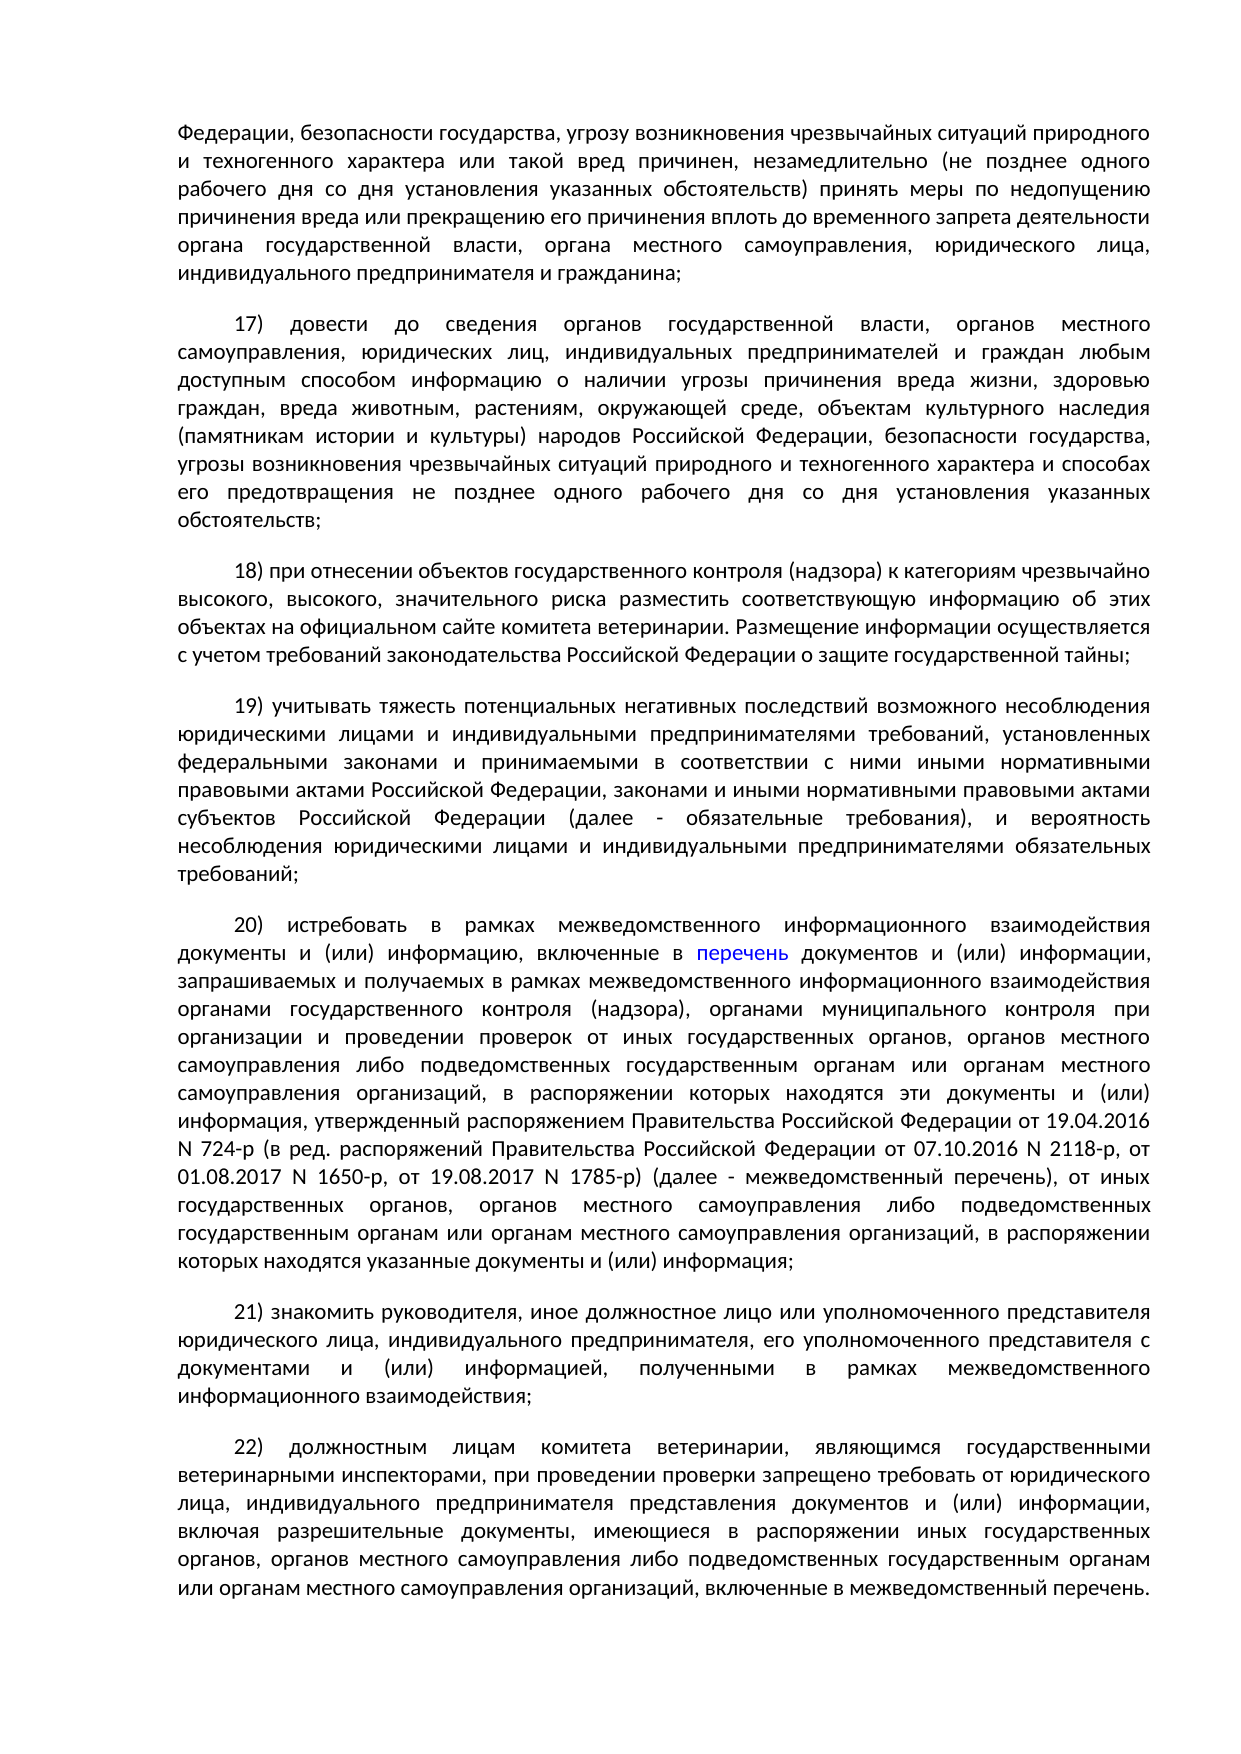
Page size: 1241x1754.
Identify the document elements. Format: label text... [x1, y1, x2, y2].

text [177, 118, 1152, 286]
text 18) при отнесении объектов государственного контроля (надзора) к категориям чрезвычайно высокого, высокого, значительного риска разместить соответствующую информацию об этих объектах на официальном сайте комитета ветеринарии. Размещение информации осуществляется с учетом требований законодательства Российской Федерации о защите государственной тайны; [177, 556, 1152, 668]
text 19) учитывать тяжесть потенциальных негативных последствий возможного несоблюдения юридическими лицами и индивидуальными предпринимателями требований, установленных федеральными законами и принимаемыми в соответствии с ними иными нормативными правовыми актами Российской Федерации, законами и иными нормативными правовыми актами субъектов Российской Федерации (далее - обязательные требования), и вероятность несоблюдения юридическими лицами и индивидуальными предпринимателями обязательных требований; [177, 691, 1152, 887]
text 20) истребовать в рамках межведомственного информационного взаимодействия документы и (или) информацию, включенные в перечень документов и (или) информации, запрашиваемых и получаемых в рамках межведомственного информационного взаимодействия органами государственного контроля (надзора), органами муниципального контроля при организации и проведении проверок от иных государственных органов, органов местного самоуправления либо подведомственных государственным органам или органам местного самоуправления организаций, в распоряжении которых находятся эти документы и (или) информация, утвержденный распоряжением Правительства Российской Федерации от 19.04.2016 N 724-р (в ред. распоряжений Правительства Российской Федерации от 07.10.2016 N 2118-р, от 01.08.2017 N 1650-р, от 19.08.2017 N 1785-р) (далее - межведомственный перечень), от иных государственных органов, органов местного самоуправления либо подведомственных государственным органам или органам местного самоуправления организаций, в распоряжении которых находятся указанные документы и (или) информация; [177, 910, 1152, 1274]
text 22) должностным лицам комитета ветеринарии, являющимся государственными ветеринарными инспекторами, при проведении проверки запрещено требовать от юридического лица, индивидуального предпринимателя представления документов и (или) информации, включая разрешительные документы, имеющиеся в распоряжении иных государственных органов, органов местного самоуправления либо подведомственных государственным органам или органам местного самоуправления организаций, включенные в межведомственный перечень. [177, 1432, 1152, 1601]
text 21) знакомить руководителя, иное должностное лицо или уполномоченного представителя юридического лица, индивидуального предпринимателя, его уполномоченного представителя с документами и (или) информацией, полученными в рамках межведомственного информационного взаимодействия; [177, 1297, 1152, 1409]
text 17) довести до сведения органов государственной власти, органов местного самоуправления, юридических лиц, индивидуальных предпринимателей и граждан любым доступным способом информацию о наличии угрозы причинения вреда жизни, здоровью граждан, вреда животным, растениям, окружающей среде, объектам культурного наследия (памятникам истории и культуры) народов Российской Федерации, безопасности государства, угрозы возникновения чрезвычайных ситуаций природного и техногенного характера и способах его предотвращения не позднее одного рабочего дня со дня установления указанных обстоятельств; [177, 309, 1152, 533]
